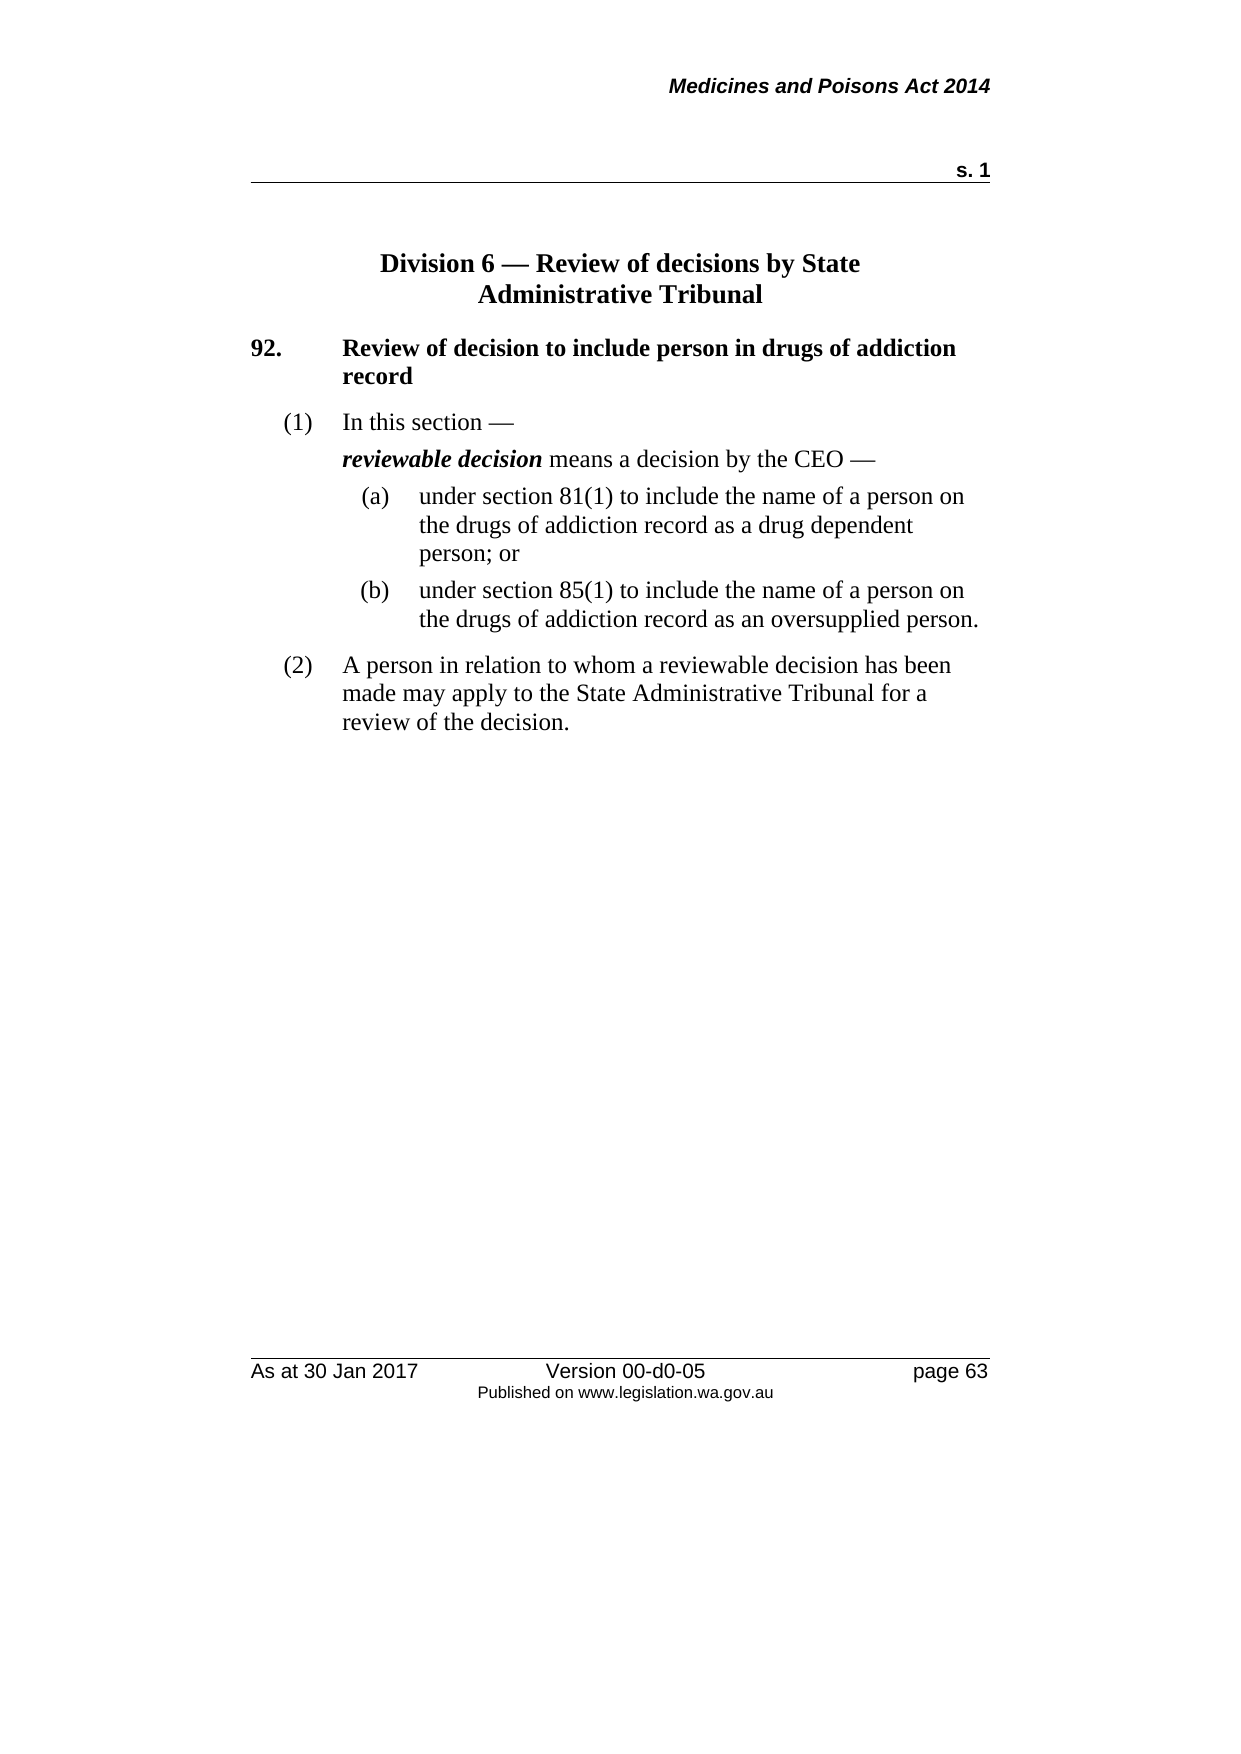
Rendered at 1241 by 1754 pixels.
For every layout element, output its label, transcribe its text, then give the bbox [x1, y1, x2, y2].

subtitle 92. Review of decision to include person in drugs of addiction record [251, 333, 990, 390]
text (a) under section 81(1) to include the name of a person on the drugs of addiction record as a drug dependent person; or [251, 481, 990, 567]
subtitle Division 6 — Review of decisions by State Administrative Tribunal [251, 247, 990, 310]
text (1) In this section — [251, 407, 990, 436]
text (2) A person in relation to whom a reviewable decision has been made may apply to the State Administrative Tribunal for a review of the decision. [251, 650, 990, 736]
text (b) under section 85(1) to include the name of a person on the drugs of addiction record as an oversupplied person. [251, 576, 990, 633]
text reviewable decision means a decision by the CEO — [251, 444, 990, 473]
